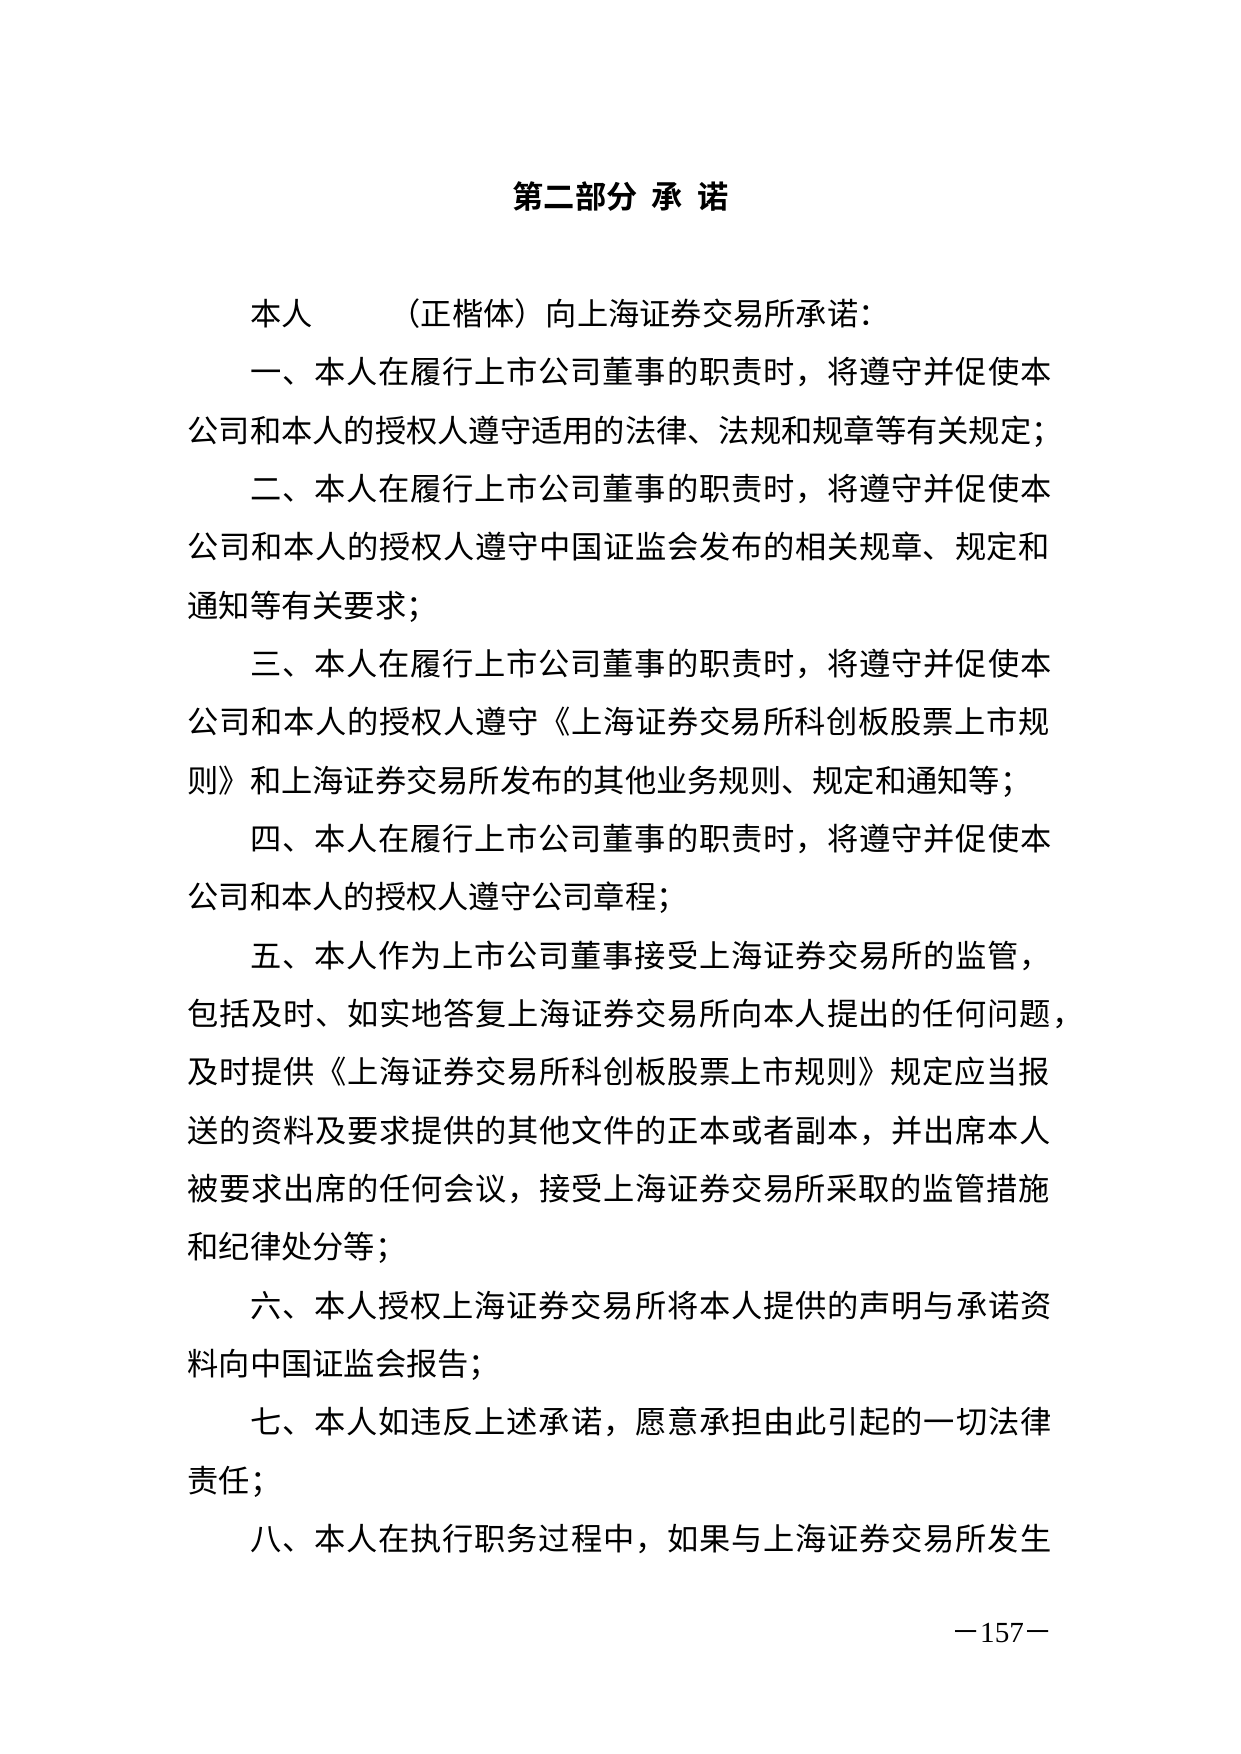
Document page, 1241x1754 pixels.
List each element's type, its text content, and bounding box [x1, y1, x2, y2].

text 七、本人如违反上述承诺，愿意承担由此引起的一切法律责任； [187, 1387, 1053, 1504]
text 第二部分 承 诺 [187, 162, 1053, 220]
text 三、本人在履行上市公司董事的职责时，将遵守并促使本公司和本人的授权人遵守《上海证券交易所科创板股票上市规则》和上海证券交易所发布的其他业务规则、规定和通知等； [187, 629, 1053, 804]
text 二、本人在履行上市公司董事的职责时，将遵守并促使本公司和本人的授权人遵守中国证监会发布的相关规章、规定和通知等有关要求； [187, 454, 1053, 629]
text 一、本人在履行上市公司董事的职责时，将遵守并促使本公司和本人的授权人遵守适用的法律、法规和规章等有关规定； [187, 337, 1053, 454]
text 四、本人在履行上市公司董事的职责时，将遵守并促使本公司和本人的授权人遵守公司章程； [187, 804, 1053, 920]
text 五、本人作为上市公司董事接受上海证券交易所的监管，包括及时、如实地答复上海证券交易所向本人提出的任何问题，及时提供《上海证券交易所科创板股票上市规则》规定应当报送的资料及要求提供的其他文件的正本或者副本，并出席本人被要求出席的任何会议，接受上海证券交易所采取的监管措施和纪律处分等； [187, 920, 1053, 1270]
text 本人 （正楷体）向上海证券交易所承诺： [187, 279, 1053, 337]
text 六、本人授权上海证券交易所将本人提供的声明与承诺资料向中国证监会报告； [187, 1270, 1053, 1387]
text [187, 1504, 1053, 1562]
